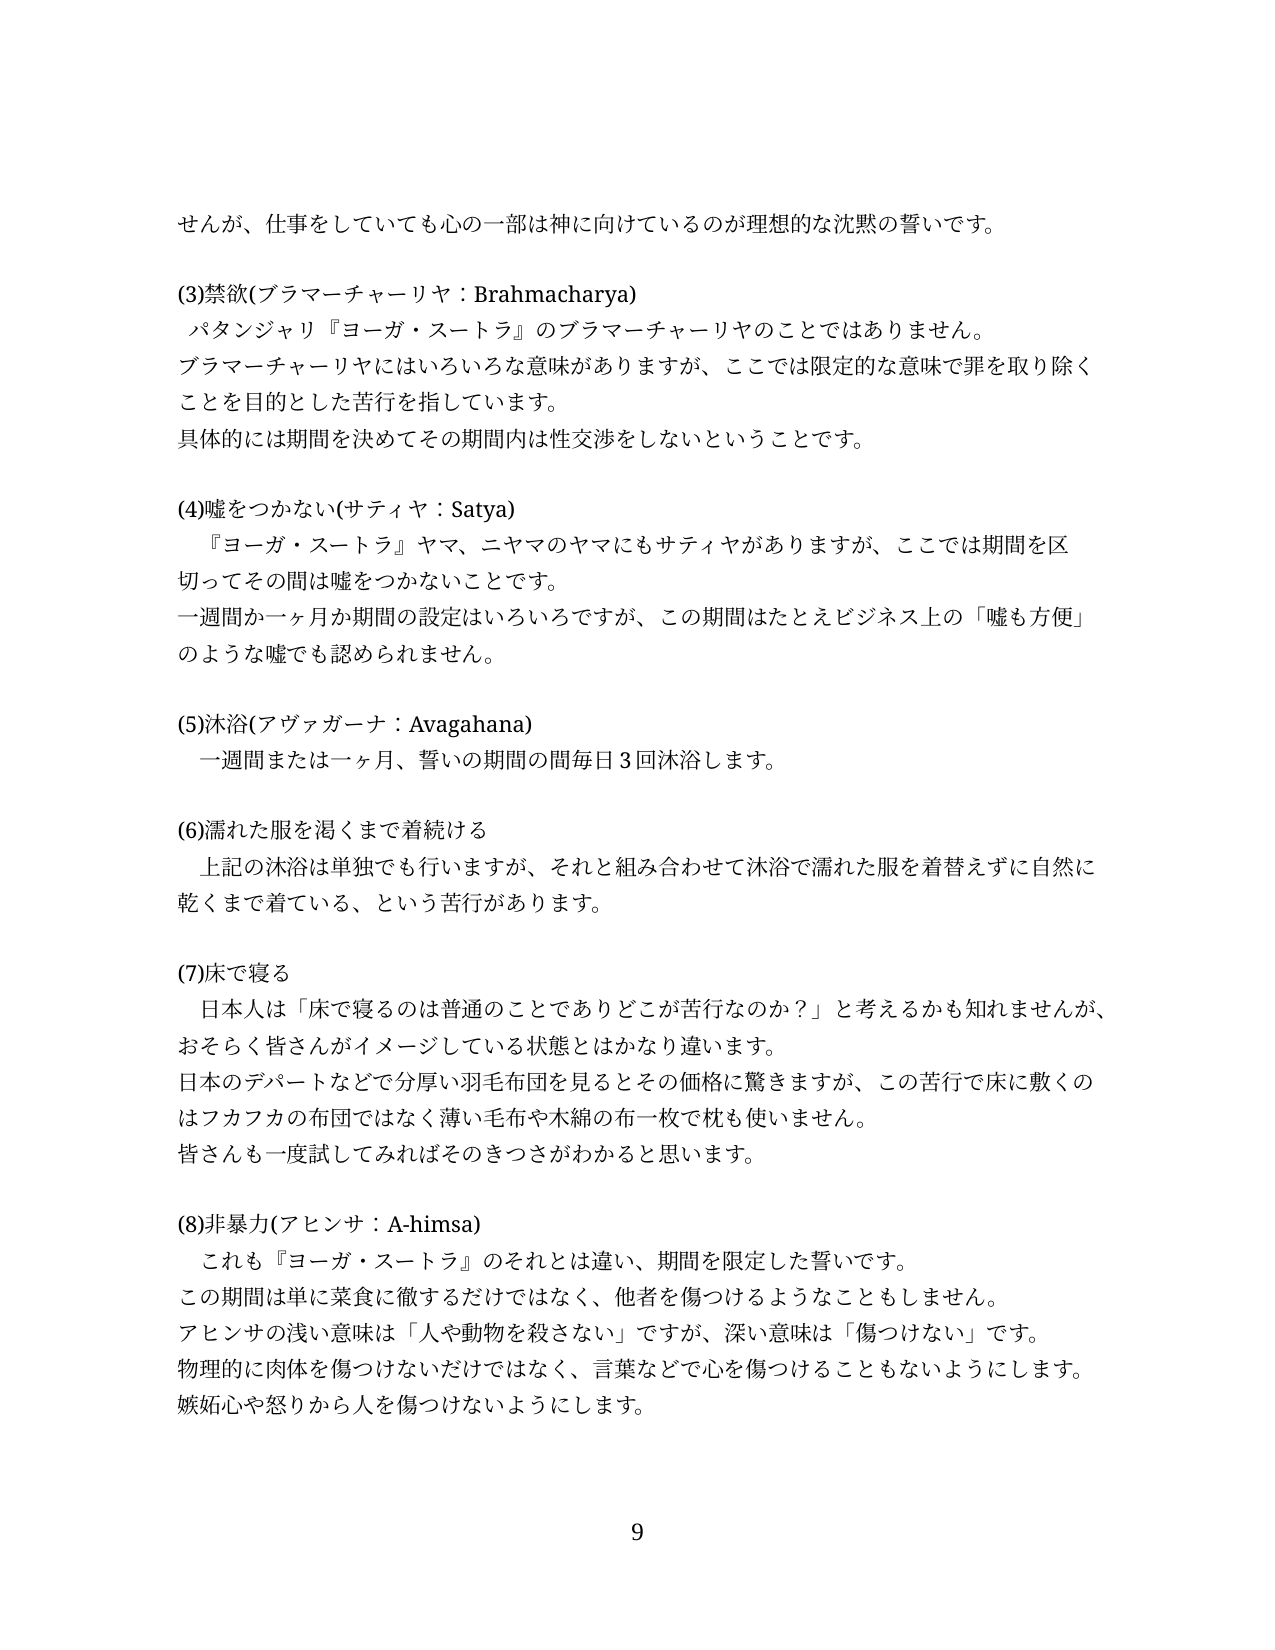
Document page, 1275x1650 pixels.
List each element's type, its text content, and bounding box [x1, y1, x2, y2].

text 日本人は「床で寝るのは普通のことでありどこが苦行なのか？」と考えるかも知れませんが、おそらく皆さんがイメージしている状態とはかなり違います。 [177, 993, 1098, 1060]
text アヒンサの浅い意味は「人や動物を殺さない」ですが、深い意味は「傷つけない」です。 [177, 1316, 1098, 1348]
text ブラマーチャーリヤにはいろいろな意味がありますが、ここでは限定的な意味で罪を取り除くことを目的とした苦行を指しています。 [177, 349, 1098, 417]
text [177, 207, 1098, 238]
text 物理的に肉体を傷つけないだけではなく、言葉などで心を傷つけることもないようにします。 [177, 1352, 1098, 1384]
text (3)禁欲(ブラマーチャーリヤ：Brahmacharya) [177, 277, 1098, 309]
text 上記の沐浴は単独でも行いますが、それと組み合わせて沐浴で濡れた服を着替えずに自然に乾くまで着ている、という苦行があります。 [177, 850, 1098, 918]
text (8)非暴力(アヒンサ：A-himsa) [177, 1208, 1098, 1239]
text 『ヨーガ・スートラ』ヤマ、ニヤマのヤマにもサティヤがありますが、ここでは期間を区切ってその間は嘘をつかないことです。 [177, 528, 1098, 596]
text 嫉妬心や怒りから人を傷つけないようにします。 [177, 1388, 1098, 1420]
text この期間は単に菜食に徹するだけではなく、他者を傷つけるようなこともしません。 [177, 1280, 1098, 1311]
text (6)濡れた服を渇くまで着続ける [177, 814, 1098, 845]
text 日本のデパートなどで分厚い羽毛布団を見るとその価格に驚きますが、この苦行で床に敷くのはフカフカの布団ではなく薄い毛布や木綿の布一枚で枕も使いません。 [177, 1065, 1098, 1133]
text (7)床で寝る [177, 956, 1098, 988]
text 具体的には期間を決めてその期間内は性交渉をしないということです。 [177, 422, 1098, 453]
text パタンジャリ『ヨーガ・スートラ』のブラマーチャーリヤのことではありません。 [177, 313, 1098, 345]
text 一週間または一ヶ月、誓いの期間の間毎日3回沐浴します。 [177, 743, 1098, 775]
text これも『ヨーガ・スートラ』のそれとは違い、期間を限定した誓いです。 [177, 1244, 1098, 1275]
text (5)沐浴(アヴァガーナ：Avagahana) [177, 707, 1098, 739]
text 皆さんも一度試してみればそのきつさがわかると思います。 [177, 1137, 1098, 1169]
text 一週間か一ヶ月か期間の設定はいろいろですが、この期間はたとえビジネス上の「嘘も方便」のような嘘でも認められません。 [177, 601, 1098, 668]
text (4)嘘をつかない(サティヤ：Satya) [177, 492, 1098, 524]
